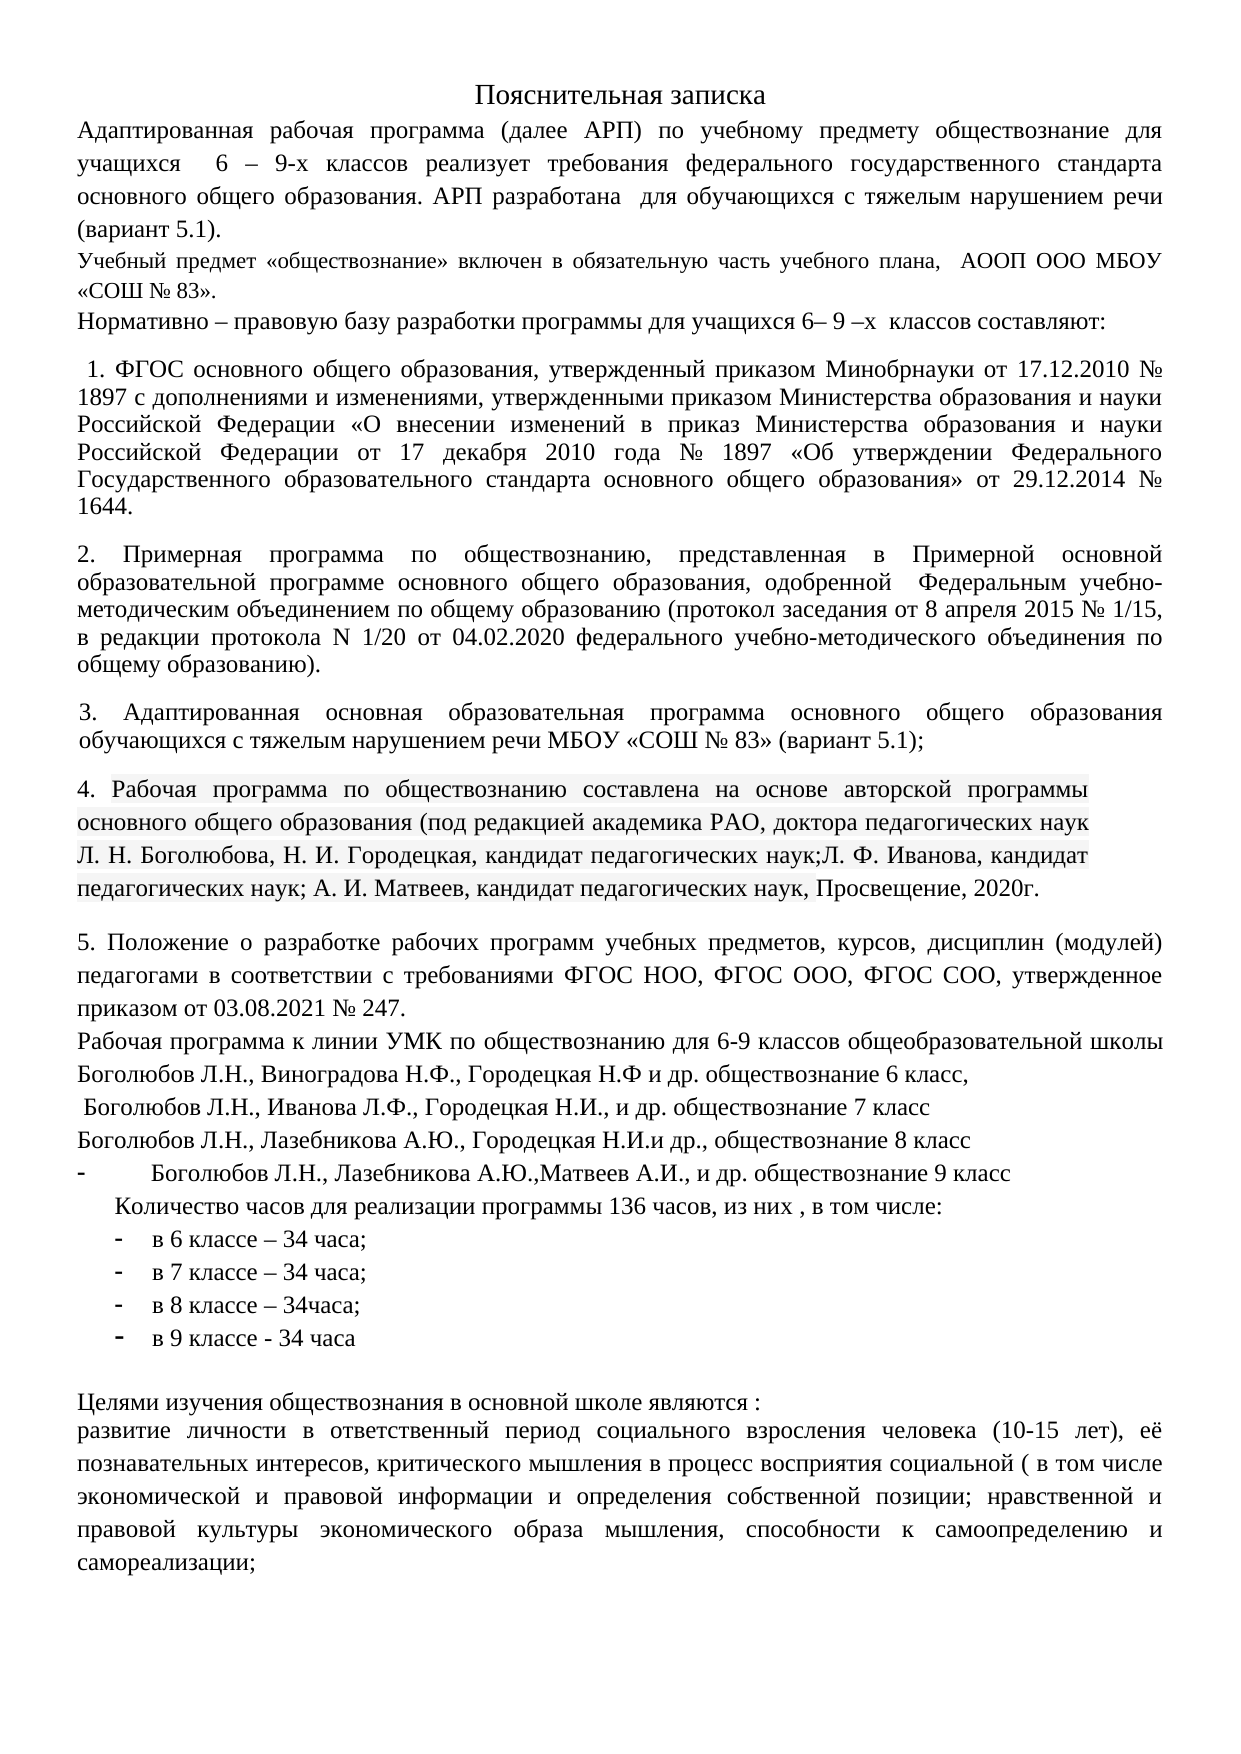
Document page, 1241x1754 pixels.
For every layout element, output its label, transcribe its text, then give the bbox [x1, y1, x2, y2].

text Боголюбов Л.Н., Лазебникова А.Ю., Городецкая Н.И.и др., обществознание 8 класс [77, 1125, 1163, 1154]
text Количество часов для реализации программы 136 часов, из них , в том числе: [114, 1191, 1163, 1220]
text Целями изучения обществознания в основной школе являются : [77, 1387, 1163, 1415]
list в 6 классе – 34 часа; [114, 1224, 1163, 1253]
text 5. Положение о разработке рабочих программ учебных предметов, курсов, дисциплин (модулей) педагогами в соответствии с требованиями ФГОС НОО, ФГОС ООО, ФГОС СОО, утвержденное приказом от 03.08.2021 № 247. [77, 927, 1163, 1022]
text Рабочая программа к линии УМК по обществознанию для 6-9 классов общеобразовательной школы Боголюбов Л.Н., Виноградова Н.Ф., Городецкая Н.Ф и др. обществознание 6 класс, [77, 1026, 1163, 1088]
text Адаптированная рабочая программа (далее АРП) по учебному предмету обществознание для учащихся 6 – 9-х классов реализует требования федерального государственного стандарта основного общего образования. АРП разработана для обучающихся с тяжелым нарушением речи (вариант 5.1). [77, 115, 1163, 243]
text 4. Рабочая программа по обществознанию составлена на основе авторской программы основного общего образования (под редакцией академика РАО, доктора педагогических наук Л. Н. Боголюбова, Н. И. Городецкая, кандидат педагогических наук;Л. Ф. Иванова, кандидат педагогических наук; А. И. Матвеев, кандидат педагогических наук, Просвещение, 2020г. [77, 869, 1089, 902]
text развитие личности в ответственный период социального взросления человека (10-15 лет), её познавательных интересов, критического мышления в процесс восприятия социальной ( в том числе экономической и правовой информации и определения собственной позиции; нравственной и правовой культуры экономического образа мышления, способности к самоопределению и самореализации; [77, 1415, 1163, 1576]
text Нормативно – правовую базу разработки программы для учащихся 6– 9 –х классов составляют: [77, 308, 1163, 335]
list в 8 классе – 34часа; [114, 1290, 1163, 1319]
text 1. ФГОС основного общего образования, утвержденный приказом Минобрнауки от 17.12.2010 № 1897 с дополнениями и изменениями, утвержденными приказом Министерства образования и науки Российской Федерации «О внесении изменений в приказ Министерства образования и науки Российской Федерации от 17 декабря 2010 года № 1897 «Об утверждении Федерального Государственного образовательного стандарта основного общего образования» от 29.12.2014 № 1644. [77, 356, 1163, 520]
text 2. Примерная программа по обществознанию, представленная в Примерной основной образовательной программе основного общего образования, одобренной Федеральным учебно-методическим объединением по общему образованию (протокол заседания от 8 апреля 2015 № 1/15, в редакции протокола N 1/20 от 04.02.2020 федерального учебно-методического объединения по общему образованию). [77, 541, 1163, 678]
text Боголюбов Л.Н., Иванова Л.Ф., Городецкая Н.И., и др. обществознание 7 класс [77, 1092, 1163, 1121]
list в 7 классе – 34 часа; [114, 1257, 1163, 1286]
text 4. Рабочая программа по обществознанию составлена на основе авторской программы основного общего образования (под редакцией академика РАО, доктора педагогических наук Л. Н. Боголюбова, Н. И. Городецкая, кандидат педагогических наук;Л. Ф. Иванова, кандидат педагогических наук; А. И. Матвеев, кандидат педагогических наук, Просвещение, 2020г. [77, 774, 1089, 807]
text Пояснительная записка [77, 77, 1163, 110]
text Учебный предмет «обществознание» включен в обязательную часть учебного плана, АООП ООО МБОУ «СОШ № 83». [77, 247, 1163, 304]
list в 9 классе - 34 часа [114, 1323, 1163, 1353]
list Боголюбов Л.Н., Лазебникова А.Ю.,Матвеев А.И., и др. обществознание 9 класс [77, 1158, 1163, 1187]
text 3. Адаптированная основная образовательная программа основного общего образования обучающихся с тяжелым нарушением речи МБОУ «СОШ № 83» (вариант 5.1); [78, 699, 1163, 753]
